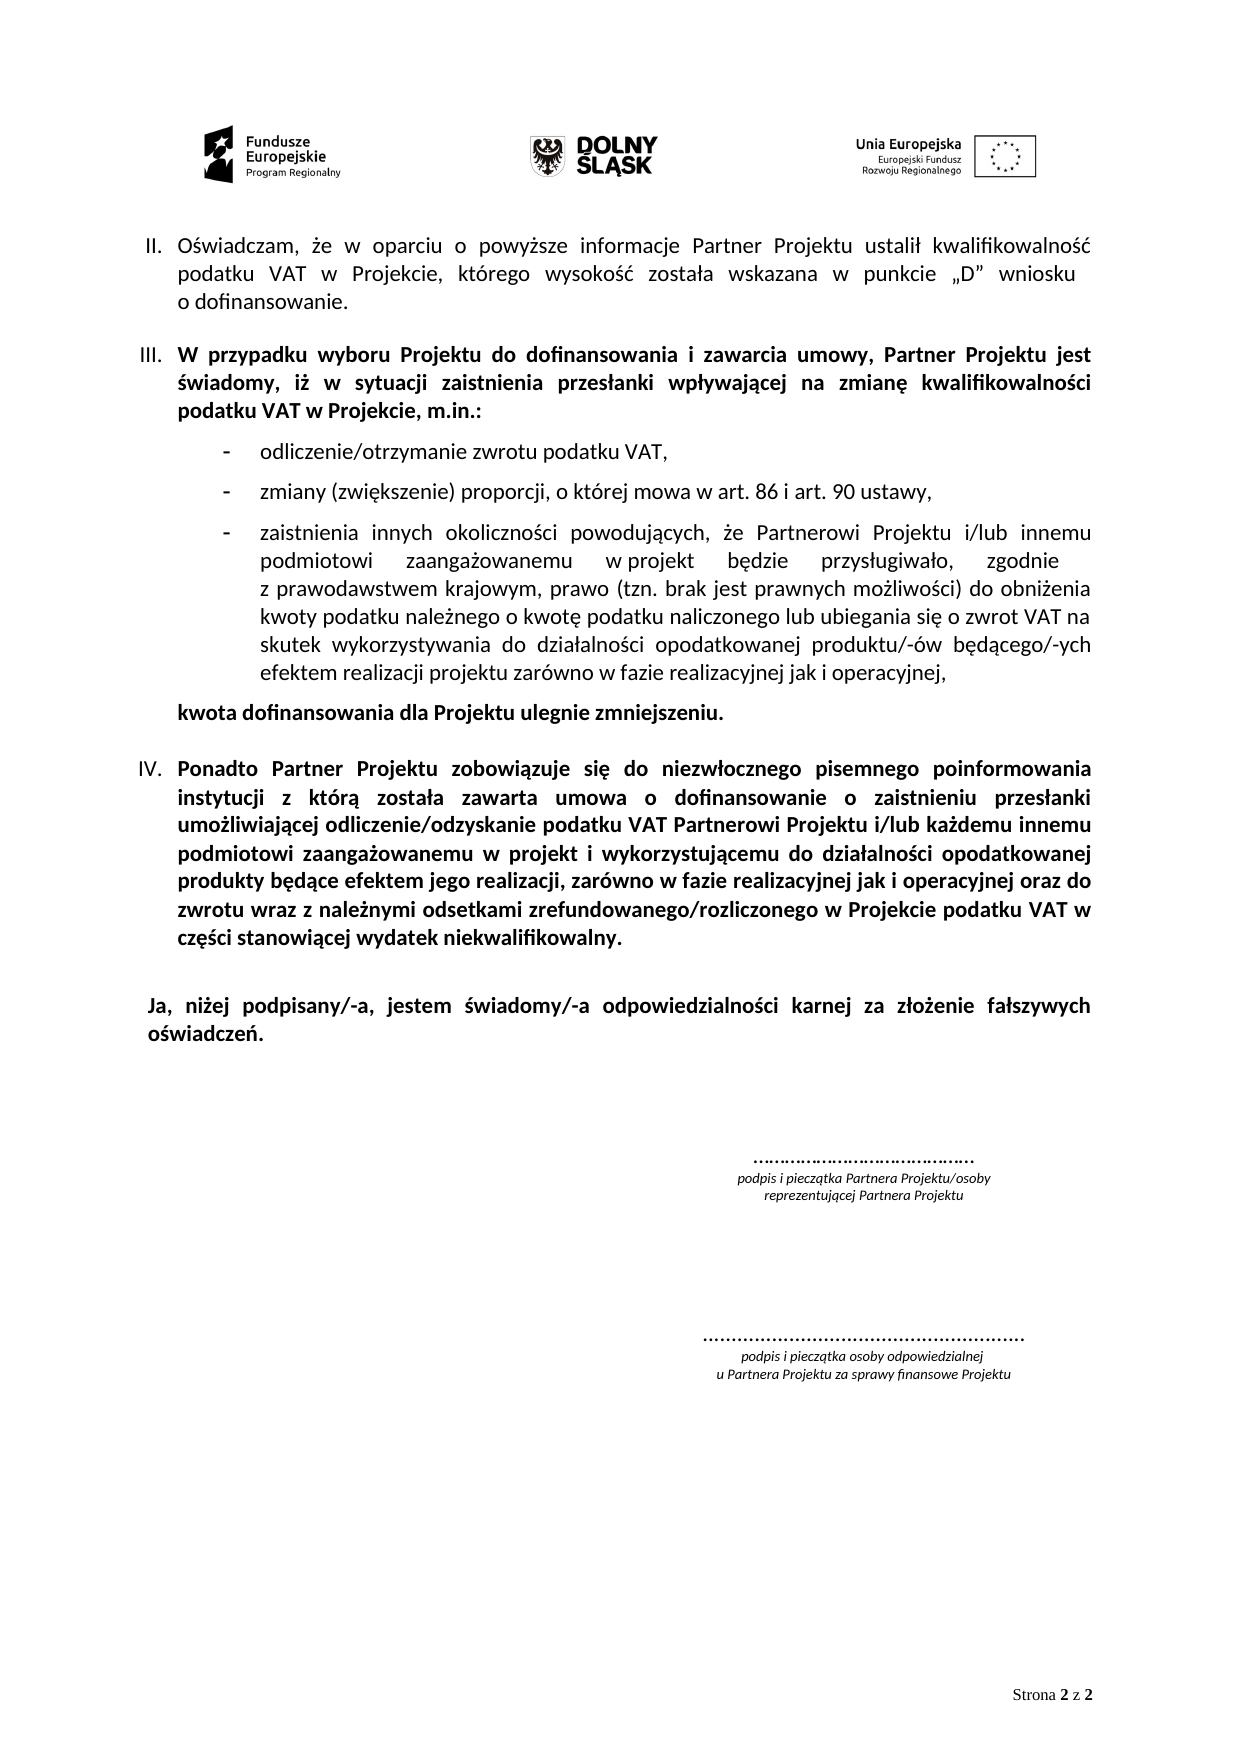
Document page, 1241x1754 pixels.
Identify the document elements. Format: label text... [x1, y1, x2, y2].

list zaistnienia innych okoliczności powodujących, że Partnerowi Projektu i/lub innemu podmiotowi zaangażowanemu w projekt będzie przysługiwało, zgodnie z prawodawstwem krajowym, prawo (tzn. brak jest prawnych możliwości) do obniżenia kwoty podatku należnego o kwotę podatku naliczonego lub ubiegania się o zwrot VAT na skutek wykorzystywania do działalności opodatkowanej produktu/-ów będącego/-ych efektem realizacji projektu zarówno w fazie realizacyjnej jak i operacyjnej, [223, 518, 1092, 686]
list Oświadczam, że w oparciu o powyższe informacje Partner Projektu ustalił kwalifikowalność podatku VAT w Projekcie, którego wysokość została wskazana w punkcie „D” wniosku o dofinansowanie. [162, 232, 1092, 315]
text reprezentującej Partnera Projektu [635, 1187, 1092, 1204]
text Ja, niżej podpisany/-a, jestem świadomy/-a odpowiedzialności karnej za złożenie fałszywych oświadczeń. [148, 991, 1092, 1047]
picture [147, 73, 1093, 232]
text podpis i pieczątka osoby odpowiedzialnej u Partnera Projektu za sprawy finansowe Projektu [635, 1347, 1092, 1383]
list zmiany (zwiększenie) proporcji, o której mowa w art. 86 i art. 90 ustawy, [223, 477, 1092, 505]
list Ponadto Partner Projektu zobowiązuje się do niezwłocznego pisemnego poinformowania instytucji z którą została zawarta umowa o dofinansowanie o zaistnieniu przesłanki umożliwiającej odliczenie/odzyskanie podatku VAT Partnerowi Projektu i/lub każdemu innemu podmiotowi zaangażowanemu w projekt i wykorzystującemu do działalności opodatkowanej produkty będące efektem jego realizacji, zarówno w fazie realizacyjnej jak i operacyjnej oraz do zwrotu wraz z należnymi odsetkami zrefundowanego/rozliczonego w Projekcie podatku VAT w części stanowiącej wydatek niekwalifikowalny. [162, 754, 1092, 951]
text podpis i pieczątka Partnera Projektu/osoby [635, 1169, 1092, 1187]
text ........................................................ [635, 1319, 1092, 1347]
list W przypadku wyboru Projektu do dofinansowania i zawarcia umowy, Partner Projektu jest świadomy, iż w sytuacji zaistnienia przesłanki wpływającej na zmianę kwalifikowalności podatku VAT w Projekcie, m.in.: [162, 340, 1092, 424]
text kwota dofinansowania dla Projektu ulegnie zmniejszeniu. [177, 698, 1092, 727]
text …………………………………… [635, 1141, 1092, 1169]
list odliczenie/otrzymanie zwrotu podatku VAT, [223, 437, 1092, 465]
